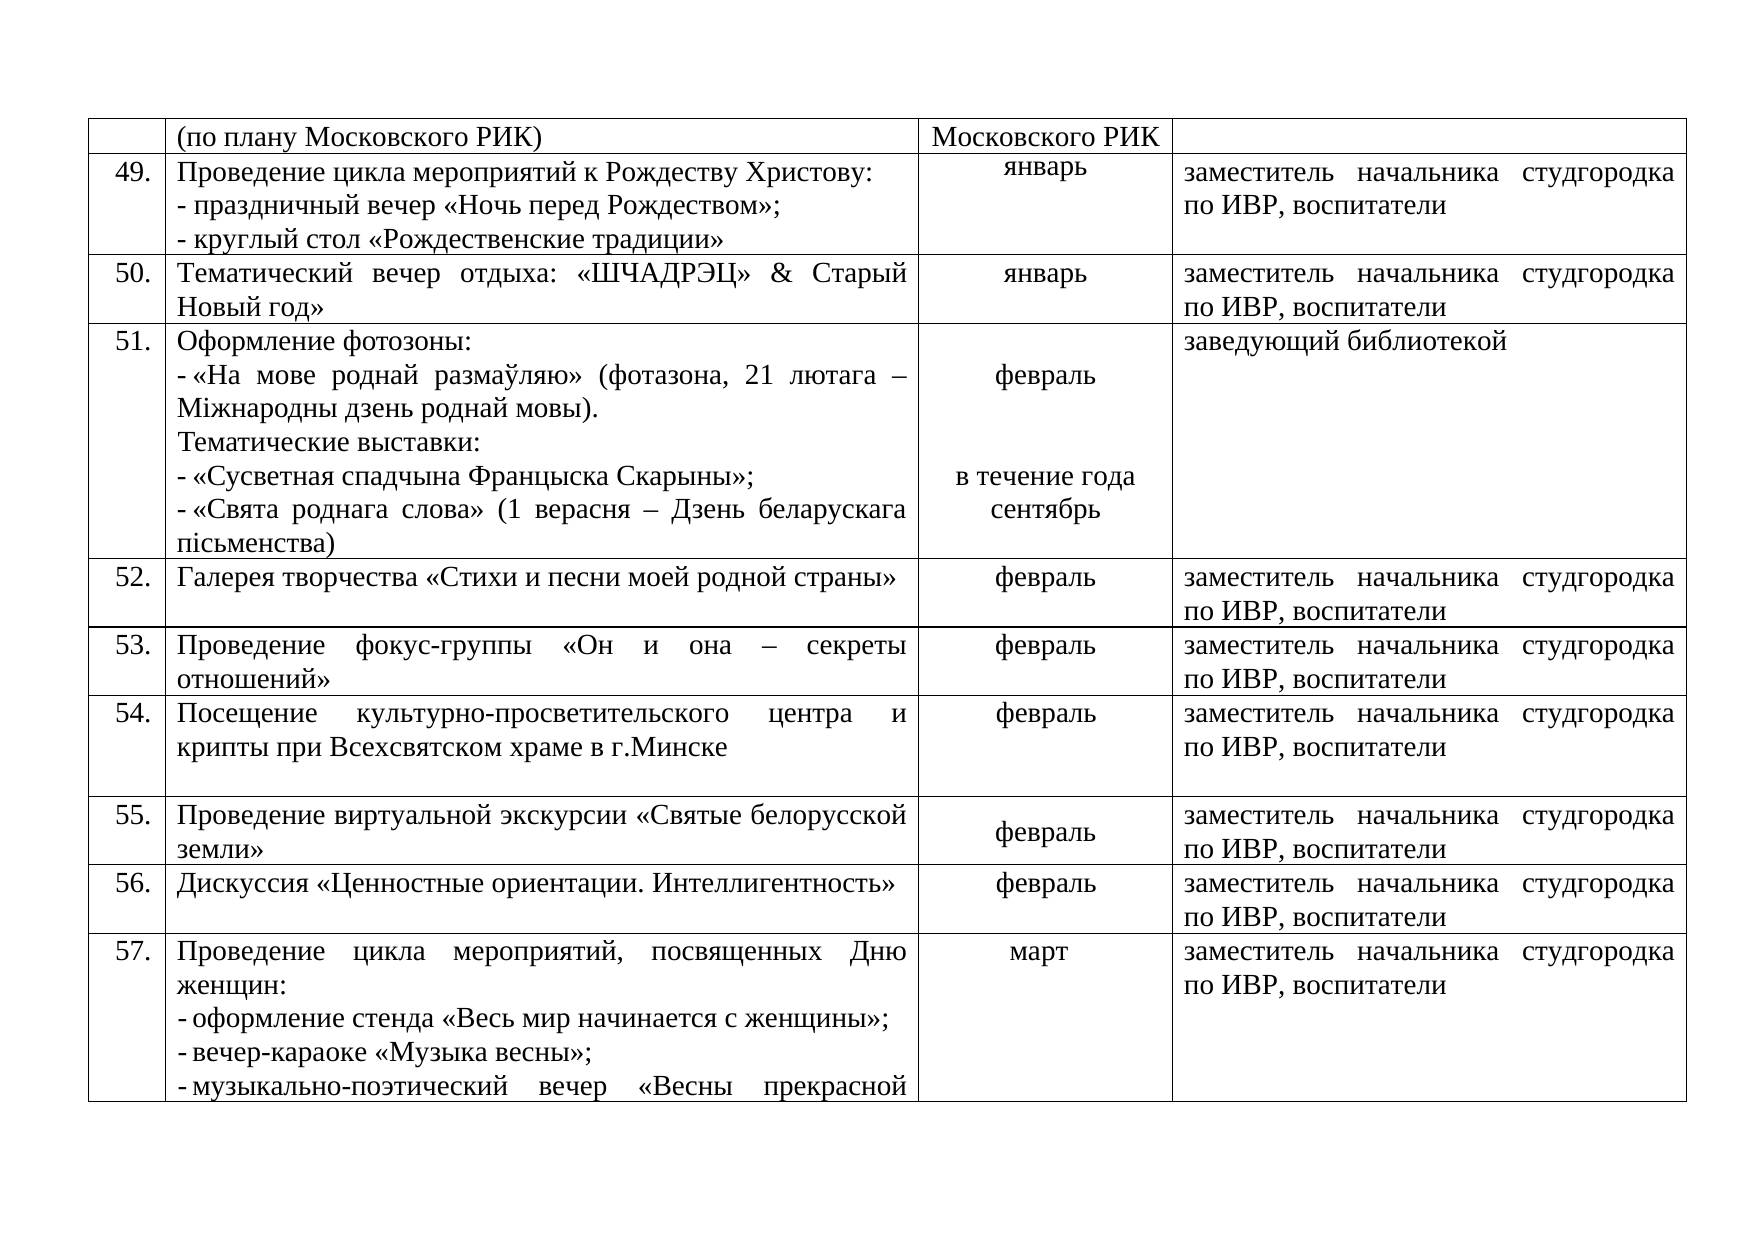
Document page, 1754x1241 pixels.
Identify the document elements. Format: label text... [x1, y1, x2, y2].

table_cell [89, 154, 165, 254]
table_cell февраль [919, 559, 1172, 626]
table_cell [919, 119, 1172, 153]
table_cell март [919, 934, 1172, 1101]
table_cell [89, 797, 165, 864]
table_cell заместитель начальника студгородка по ИВР, воспитатели [1173, 865, 1686, 932]
table_cell заместитель начальника студгородка по ИВР, воспитатели [1173, 696, 1686, 796]
table_cell заведующий библиотекой [1173, 324, 1686, 558]
table_cell Проведение фокус-группы «Он и она – секреты отношений» [166, 628, 918, 694]
table_cell [89, 255, 165, 322]
table_cell февраль [919, 865, 1172, 932]
table_cell [89, 628, 165, 694]
table_cell Проведение цикла мероприятий к Рождеству Христову: - праздничный вечер «Ночь перед Рождеством»; - круглый стол «Рождественские традиции» [166, 154, 918, 254]
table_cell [166, 934, 918, 1101]
table_cell февраль в течение года сентябрь [919, 324, 1172, 558]
table_cell [89, 865, 165, 932]
table_cell [89, 696, 165, 796]
table_cell Оформление фотозоны: «На мове роднай размаўляю» (фотазона, 21 лютага – Міжнародны дзень роднай мовы). Тематические выставки: «Сусветная спадчына Францыска Скарыны»; «Свята роднага слова» (1 верасня – Дзень беларускага пісьменства) [166, 324, 918, 558]
table_cell Проведение виртуальной экскурсии «Святые белорусской земли» [166, 797, 918, 864]
table_cell заместитель начальника студгородка по ИВР, воспитатели [1173, 628, 1686, 694]
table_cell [1173, 119, 1686, 153]
table_cell февраль [919, 696, 1172, 796]
table_cell Галерея творчества «Стихи и песни моей родной страны» [166, 559, 918, 626]
table_cell [89, 934, 165, 1101]
table_cell Тематический вечер отдыха: «ШЧАДРЭЦ» & Старый Новый год» [166, 255, 918, 322]
table_cell январь [919, 154, 1172, 254]
table_cell Дискуссия «Ценностные ориентации. Интеллигентность» [166, 865, 918, 932]
table_cell заместитель начальника студгородка по ИВР, воспитатели [1173, 255, 1686, 322]
table_cell февраль [919, 628, 1172, 694]
table_cell заместитель начальника студгородка по ИВР, воспитатели [1173, 797, 1686, 864]
table_cell заместитель начальника студгородка по ИВР, воспитатели [1173, 154, 1686, 254]
table_cell [89, 559, 165, 626]
table_cell [89, 119, 165, 153]
table_cell февраль [919, 797, 1172, 864]
table_cell заместитель начальника студгородка по ИВР, воспитатели [1173, 559, 1686, 626]
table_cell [166, 119, 918, 153]
table_cell Посещение культурно-просветительского центра и крипты при Всехсвятском храме в г.Минске [166, 696, 918, 796]
table_cell январь [919, 255, 1172, 322]
table_cell [89, 324, 165, 558]
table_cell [1173, 934, 1686, 1101]
